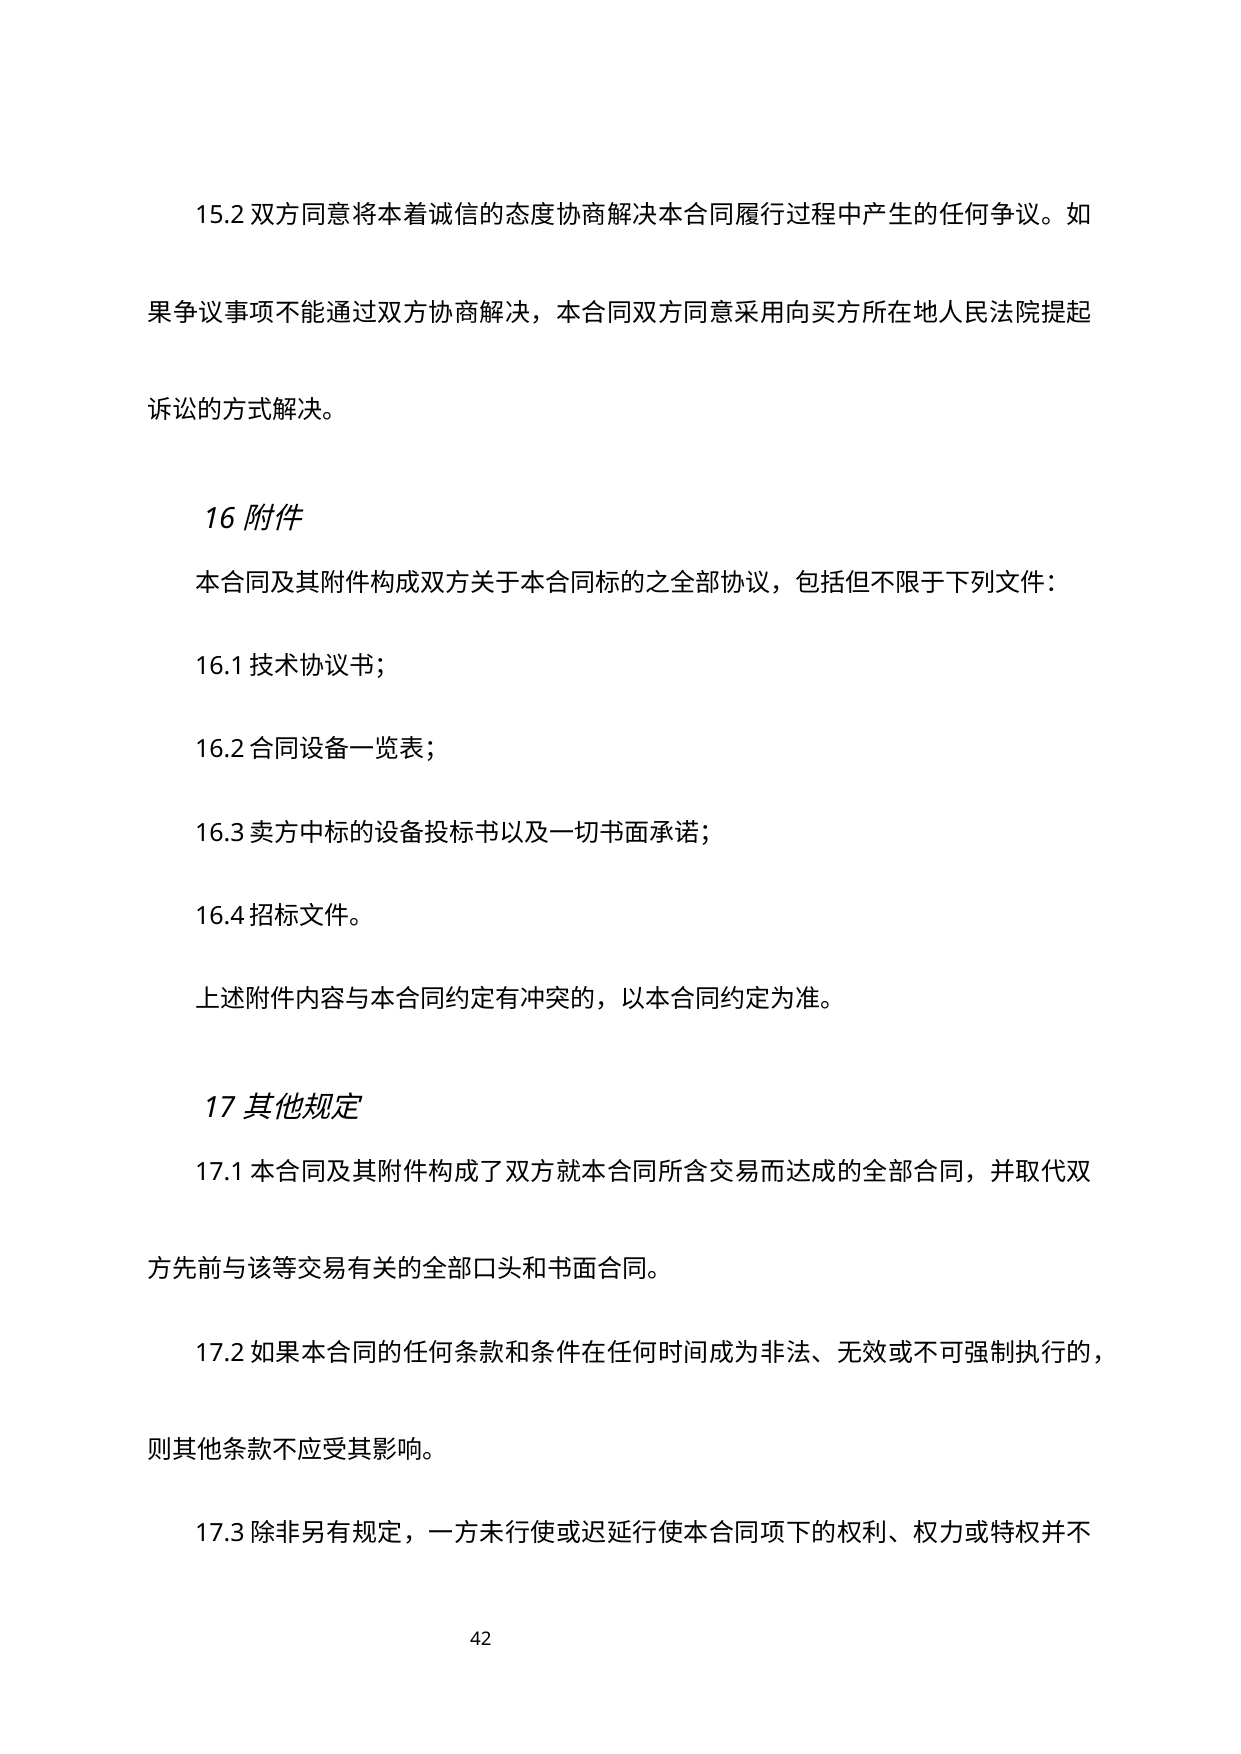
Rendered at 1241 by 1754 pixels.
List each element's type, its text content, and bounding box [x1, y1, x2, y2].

text 16.1技术协议书； [148, 631, 1092, 696]
text 15.2双方同意将本着诚信的态度协商解决本合同履行过程中产生的任何争议。如果争议事项不能通过双方协商解决，本合同双方同意采用向买方所在地人民法院提起诉讼的方式解决。 [148, 180, 1092, 440]
text 16.2合同设备一览表； [148, 714, 1092, 779]
text 16.3卖方中标的设备投标书以及一切书面承诺； [148, 798, 1092, 863]
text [148, 1498, 1092, 1563]
text 17.1本合同及其附件构成了双方就本合同所含交易而达成的全部合同，并取代双方先前与该等交易有关的全部口头和书面合同。 [148, 1137, 1092, 1299]
subtitle 17 其他规定 [148, 1072, 1092, 1137]
text 17.2如果本合同的任何条款和条件在任何时间成为非法、无效或不可强制执行的，则其他条款不应受其影响。 [148, 1318, 1092, 1480]
text 16.4招标文件。 [148, 881, 1092, 946]
text 本合同及其附件构成双方关于本合同标的之全部协议，包括但不限于下列文件： [148, 548, 1092, 613]
subtitle 16 附件 [148, 483, 1092, 548]
text 上述附件内容与本合同约定有冲突的，以本合同约定为准。 [148, 964, 1092, 1029]
